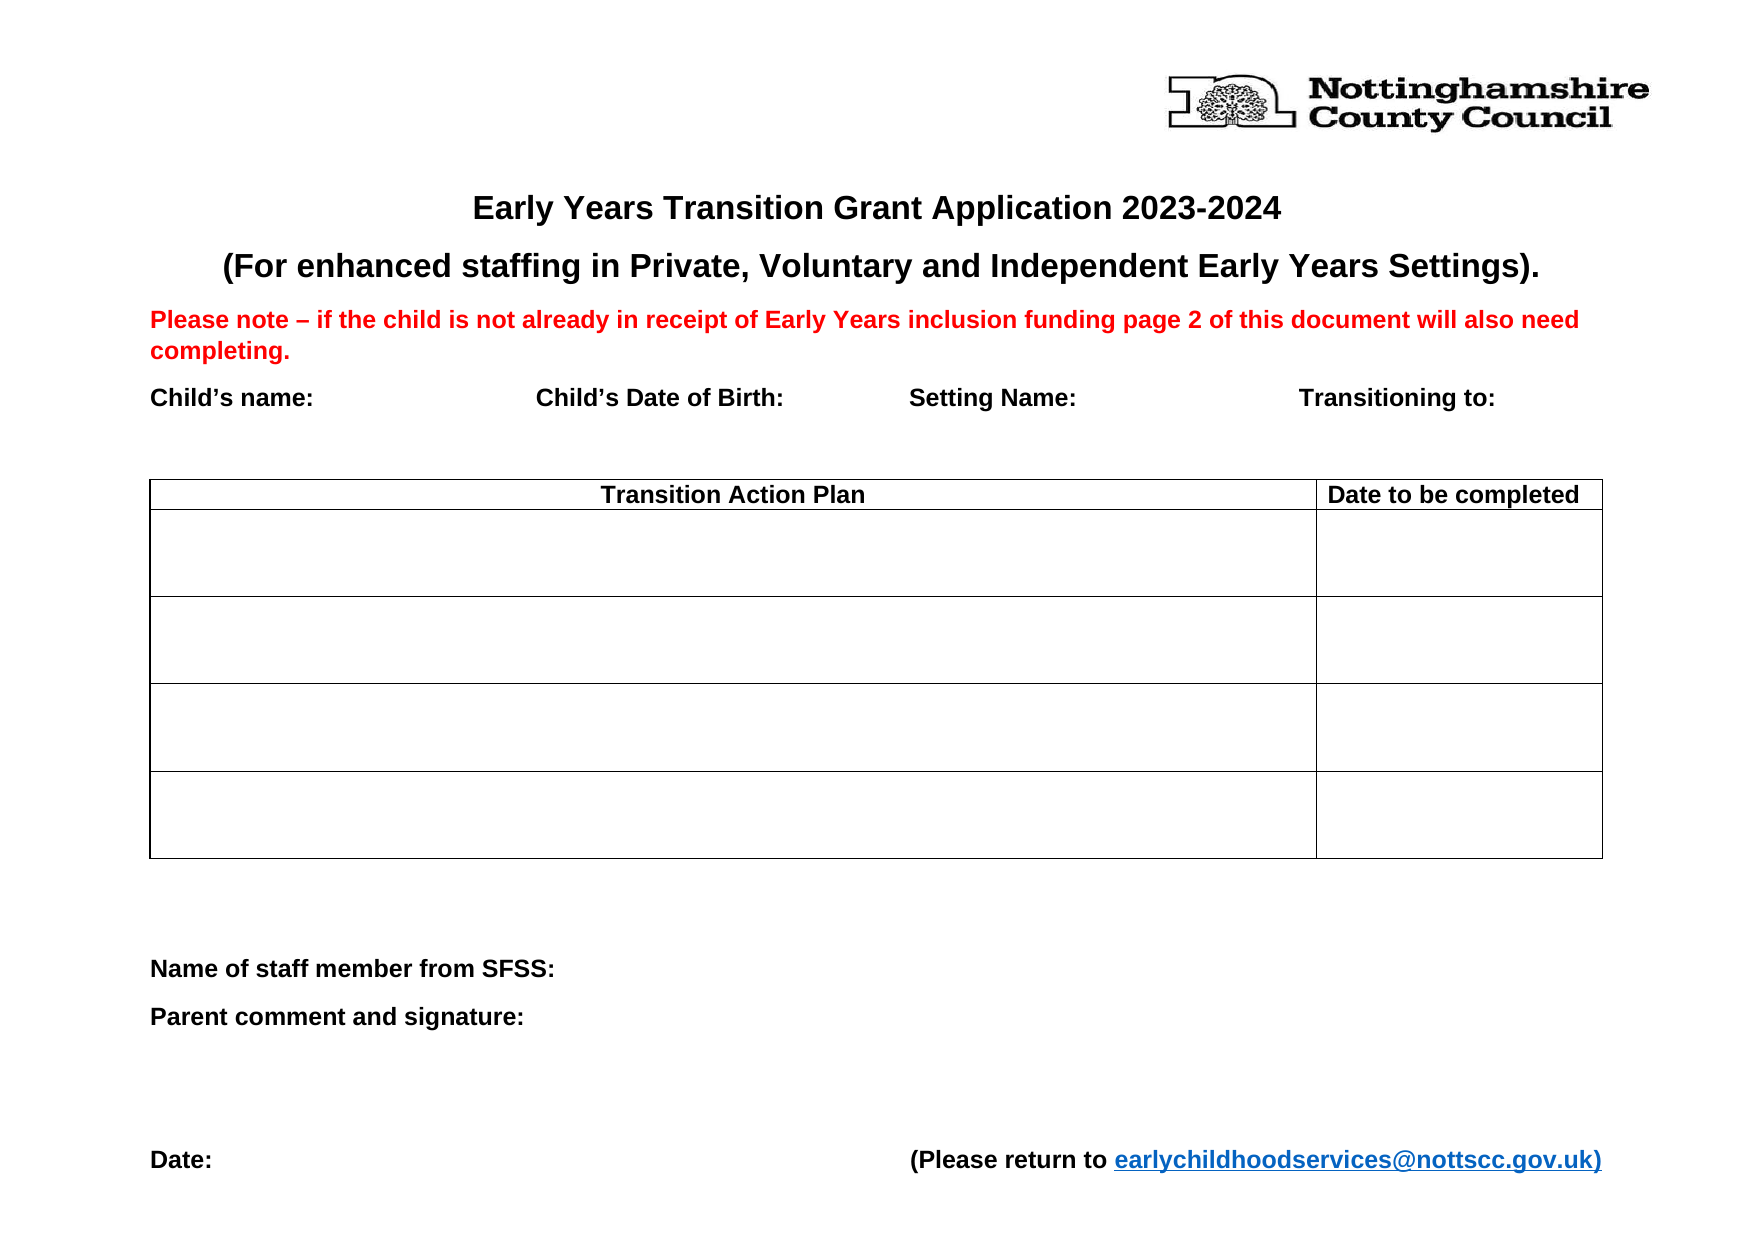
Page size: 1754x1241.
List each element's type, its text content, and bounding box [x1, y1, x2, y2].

text Parent comment and signature: [150, 1002, 1604, 1031]
table_header Transition Action Plan [151, 480, 1316, 509]
table_header Date to be completed [1317, 480, 1602, 509]
picture [1156, 31, 1655, 136]
table_cell [1317, 684, 1602, 771]
text Early Years Transition Grant Application 2023-2024 [150, 188, 1604, 227]
text Name of staff member from SFSS: [150, 954, 1604, 983]
table_cell [151, 597, 1316, 683]
text Child’s name: Child’s Date of Birth: Setting Name: Transitioning to: [150, 383, 1604, 412]
text Date: (Please return to earlychildhoodservices@nottscc.gov.uk) [150, 1145, 1604, 1174]
table_cell [1317, 597, 1602, 683]
table_cell [1317, 772, 1602, 858]
table_cell [151, 772, 1316, 858]
table_cell [151, 684, 1316, 771]
table_cell [151, 510, 1316, 596]
table_cell [1317, 510, 1602, 596]
text Please note – if the child is not already in receipt of Early Years inclusion funding page 2 of this document will also need completing. [150, 305, 1604, 364]
text (For enhanced staffing in Private, Voluntary and Independent Early Years Settings). [150, 247, 1604, 285]
